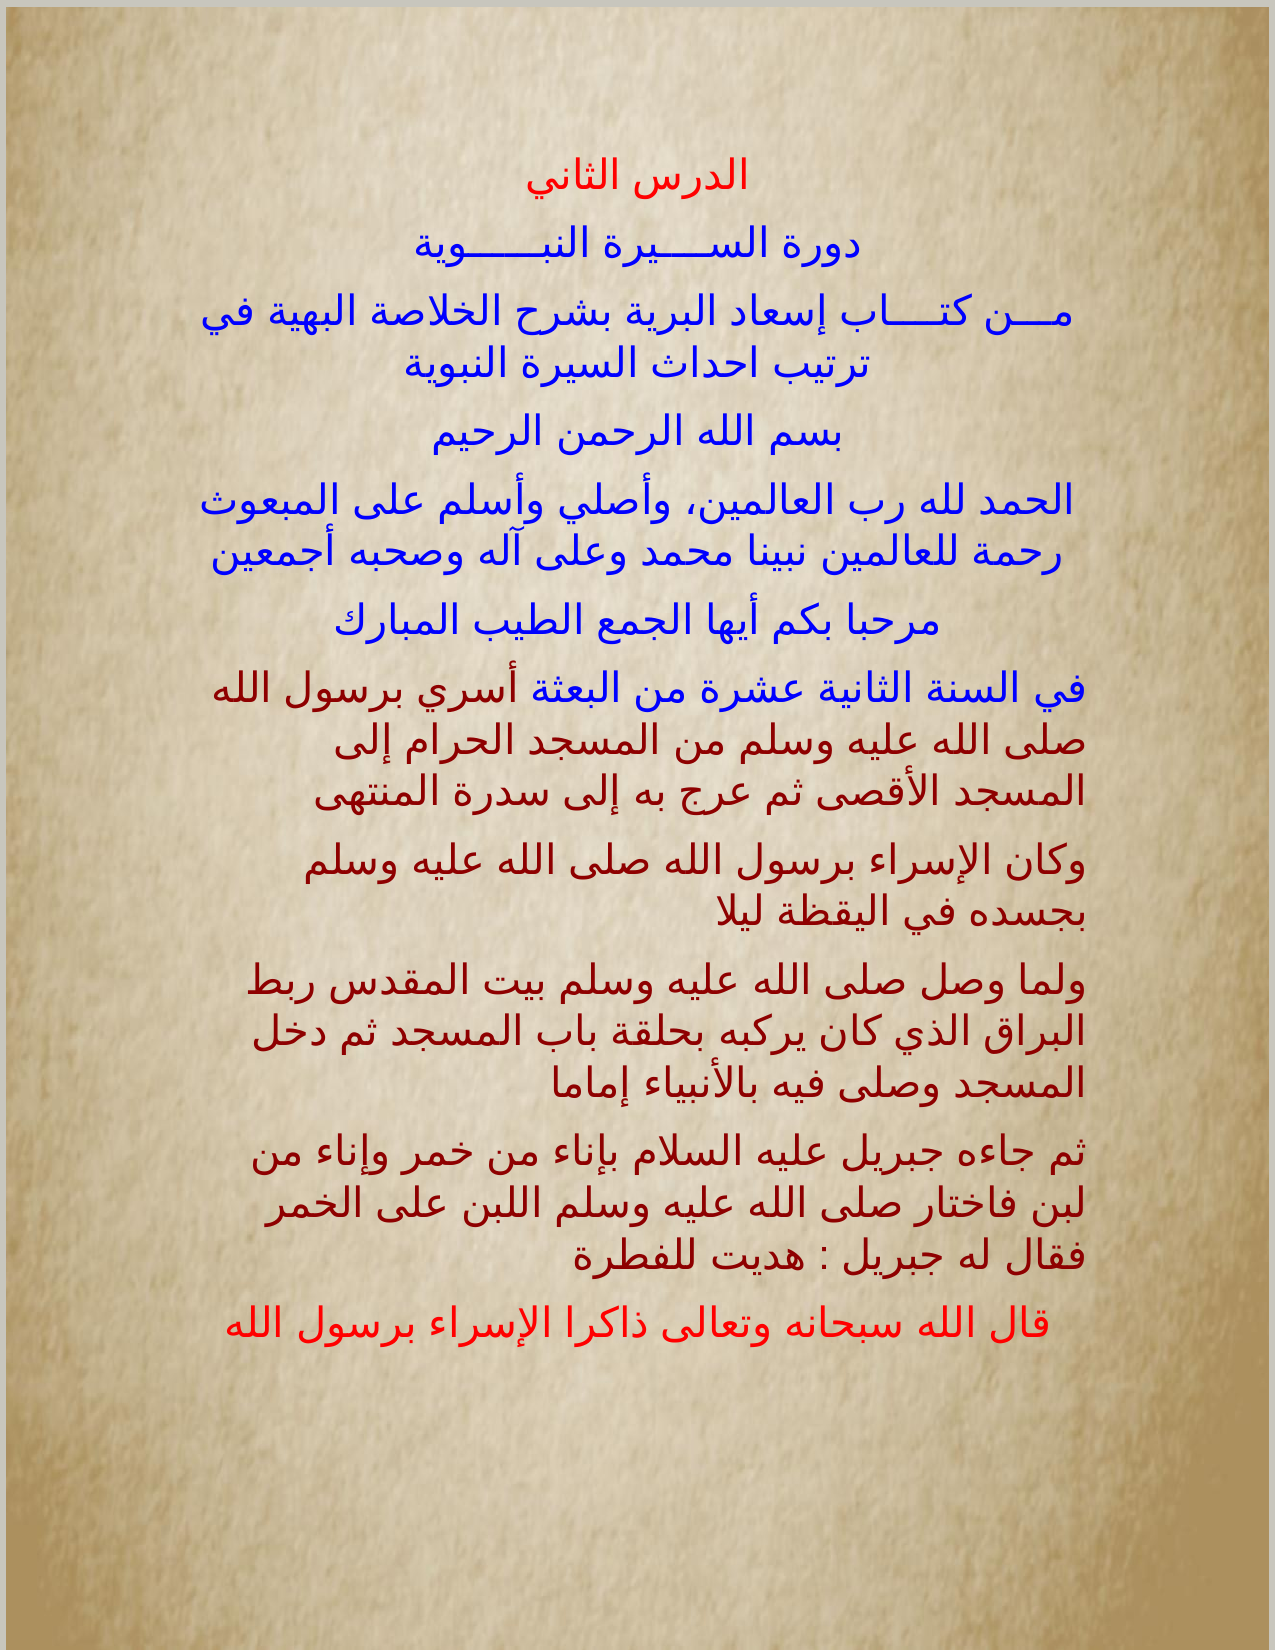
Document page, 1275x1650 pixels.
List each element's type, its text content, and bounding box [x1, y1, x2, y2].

text الدرس الثاني [187, 150, 1087, 198]
text بسم الله الرحمن الرحيم [187, 407, 1087, 454]
text ثم جاءه جبريل عليه السلام بإناء من خمر وإناء من لبن فاختار صلى الله عليه وسلم اللبن على الخمر فقال له جبريل : هديت للفطرة [187, 1127, 1087, 1278]
picture [6, 7, 1269, 1650]
text وكان الإسراء برسول الله صلى الله عليه وسلم بجسده في اليقظة ليلا [187, 835, 1087, 934]
text في السنة الثانية عشرة من البعثة أسري برسول الله صلى الله عليه وسلم من المسجد الحرام إلى المسجد الأقصى ثم عرج به إلى سدرة المنتهى [187, 663, 1087, 814]
text ولما وصل صلى الله عليه وسلم بيت المقدس ربط البراق الذي كان يركبه بحلقة باب المسجد ثم دخل المسجد وصلى فيه بالأنبياء إماما [187, 955, 1087, 1106]
text قال الله سبحانه وتعالى ذاكرا الإسراء برسول الله [187, 1298, 1087, 1346]
text مـــن كتــــاب إسعاد البرية بشرح الخلاصة البهية في ترتيب احداث السيرة النبوية [187, 287, 1087, 386]
text مرحبا بكم أيها الجمع الطيب المبارك [187, 595, 1087, 643]
text دورة الســــيرة النبــــــوية [187, 218, 1087, 266]
text الحمد لله رب العالمين، وأصلي وأسلم على المبعوث رحمة للعالمين نبينا محمد وعلى آله وصحبه أجمعين [187, 475, 1087, 574]
